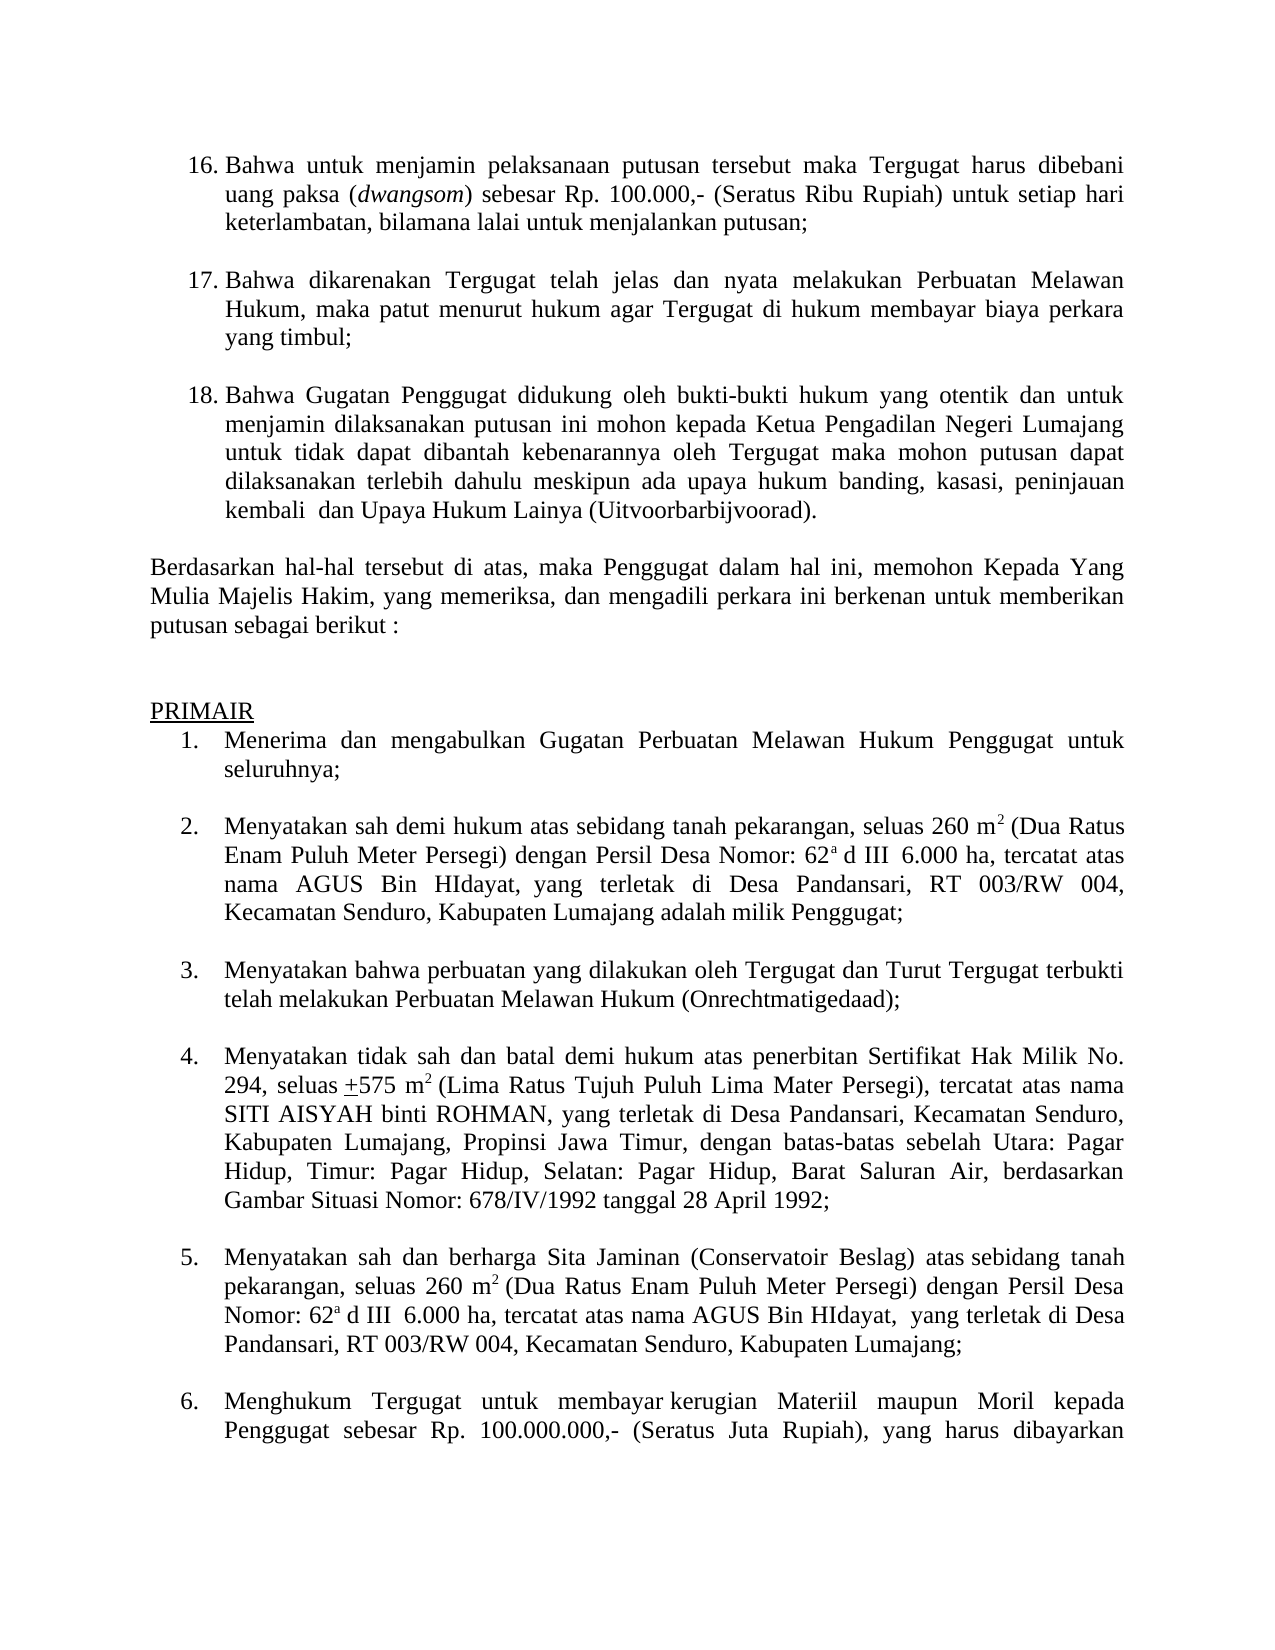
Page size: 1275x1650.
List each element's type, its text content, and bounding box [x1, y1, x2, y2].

list Menyatakan sah dan berharga Sita Jaminan (Conservatoir Beslag) atas sebidang tanah pekarangan, seluas 260 m2 (Dua Ratus Enam Puluh Meter Persegi) dengan Persil Desa Nomor: 62a d III 6.000 ha, tercatat atas nama AGUS Bin HIdayat, yang terletak di Desa Pandansari, RT 003/RW 004, Kecamatan Senduro, Kabupaten Lumajang; [180, 1242, 1125, 1357]
list Bahwa untuk menjamin pelaksanaan putusan tersebut maka Tergugat harus dibebani uang paksa (dwangsom) sebesar Rp. 100.000,- (Seratus Ribu Rupiah) untuk setiap hari keterlambatan, bilamana lalai untuk menjalankan putusan; [187, 150, 1125, 236]
list Menyatakan sah demi hukum atas sebidang tanah pekarangan, seluas 260 m2 (Dua Ratus Enam Puluh Meter Persegi) dengan Persil Desa Nomor: 62a d III 6.000 ha, tercatat atas nama AGUS Bin HIdayat, yang terletak di Desa Pandansari, RT 003/RW 004, Kecamatan Senduro, Kabupaten Lumajang adalah milik Penggugat; [180, 811, 1125, 926]
text PRIMAIR [150, 696, 1125, 725]
list Menyatakan tidak sah dan batal demi hukum atas penerbitan Sertifikat Hak Milik No. 294, seluas +575 m2 (Lima Ratus Tujuh Puluh Lima Mater Persegi), tercatat atas nama SITI AISYAH binti ROHMAN, yang terletak di Desa Pandansari, Kecamatan Senduro, Kabupaten Lumajang, Propinsi Jawa Timur, dengan batas-batas sebelah Utara: Pagar Hidup, Timur: Pagar Hidup, Selatan: Pagar Hidup, Barat Saluran Air, berdasarkan Gambar Situasi Nomor: 678/IV/1992 tanggal 28 April 1992; [180, 1041, 1125, 1214]
list Menyatakan bahwa perbuatan yang dilakukan oleh Tergugat dan Turut Tergugat terbukti telah melakukan Perbuatan Melawan Hukum (Onrechtmatigedaad); [180, 955, 1125, 1012]
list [180, 1386, 1125, 1444]
list Bahwa dikarenakan Tergugat telah jelas dan nyata melakukan Perbuatan Melawan Hukum, maka patut menurut hukum agar Tergugat di hukum membayar biaya perkara yang timbul; [187, 265, 1125, 351]
text Berdasarkan hal-hal tersebut di atas, maka Penggugat dalam hal ini, memohon Kepada Yang Mulia Majelis Hakim, yang memeriksa, dan mengadili perkara ini berkenan untuk memberikan putusan sebagai berikut : [150, 552, 1125, 639]
list Bahwa Gugatan Penggugat didukung oleh bukti-bukti hukum yang otentik dan untuk menjamin dilaksanakan putusan ini mohon kepada Ketua Pengadilan Negeri Lumajang untuk tidak dapat dibantah kebenarannya oleh Tergugat maka mohon putusan dapat dilaksanakan terlebih dahulu meskipun ada upaya hukum banding, kasasi, peninjauan kembali dan Upaya Hukum Lainya (Uitvoorbarbijvoorad). [187, 380, 1125, 524]
list Menerima dan mengabulkan Gugatan Perbuatan Melawan Hukum Penggugat untuk seluruhnya; [180, 725, 1125, 782]
